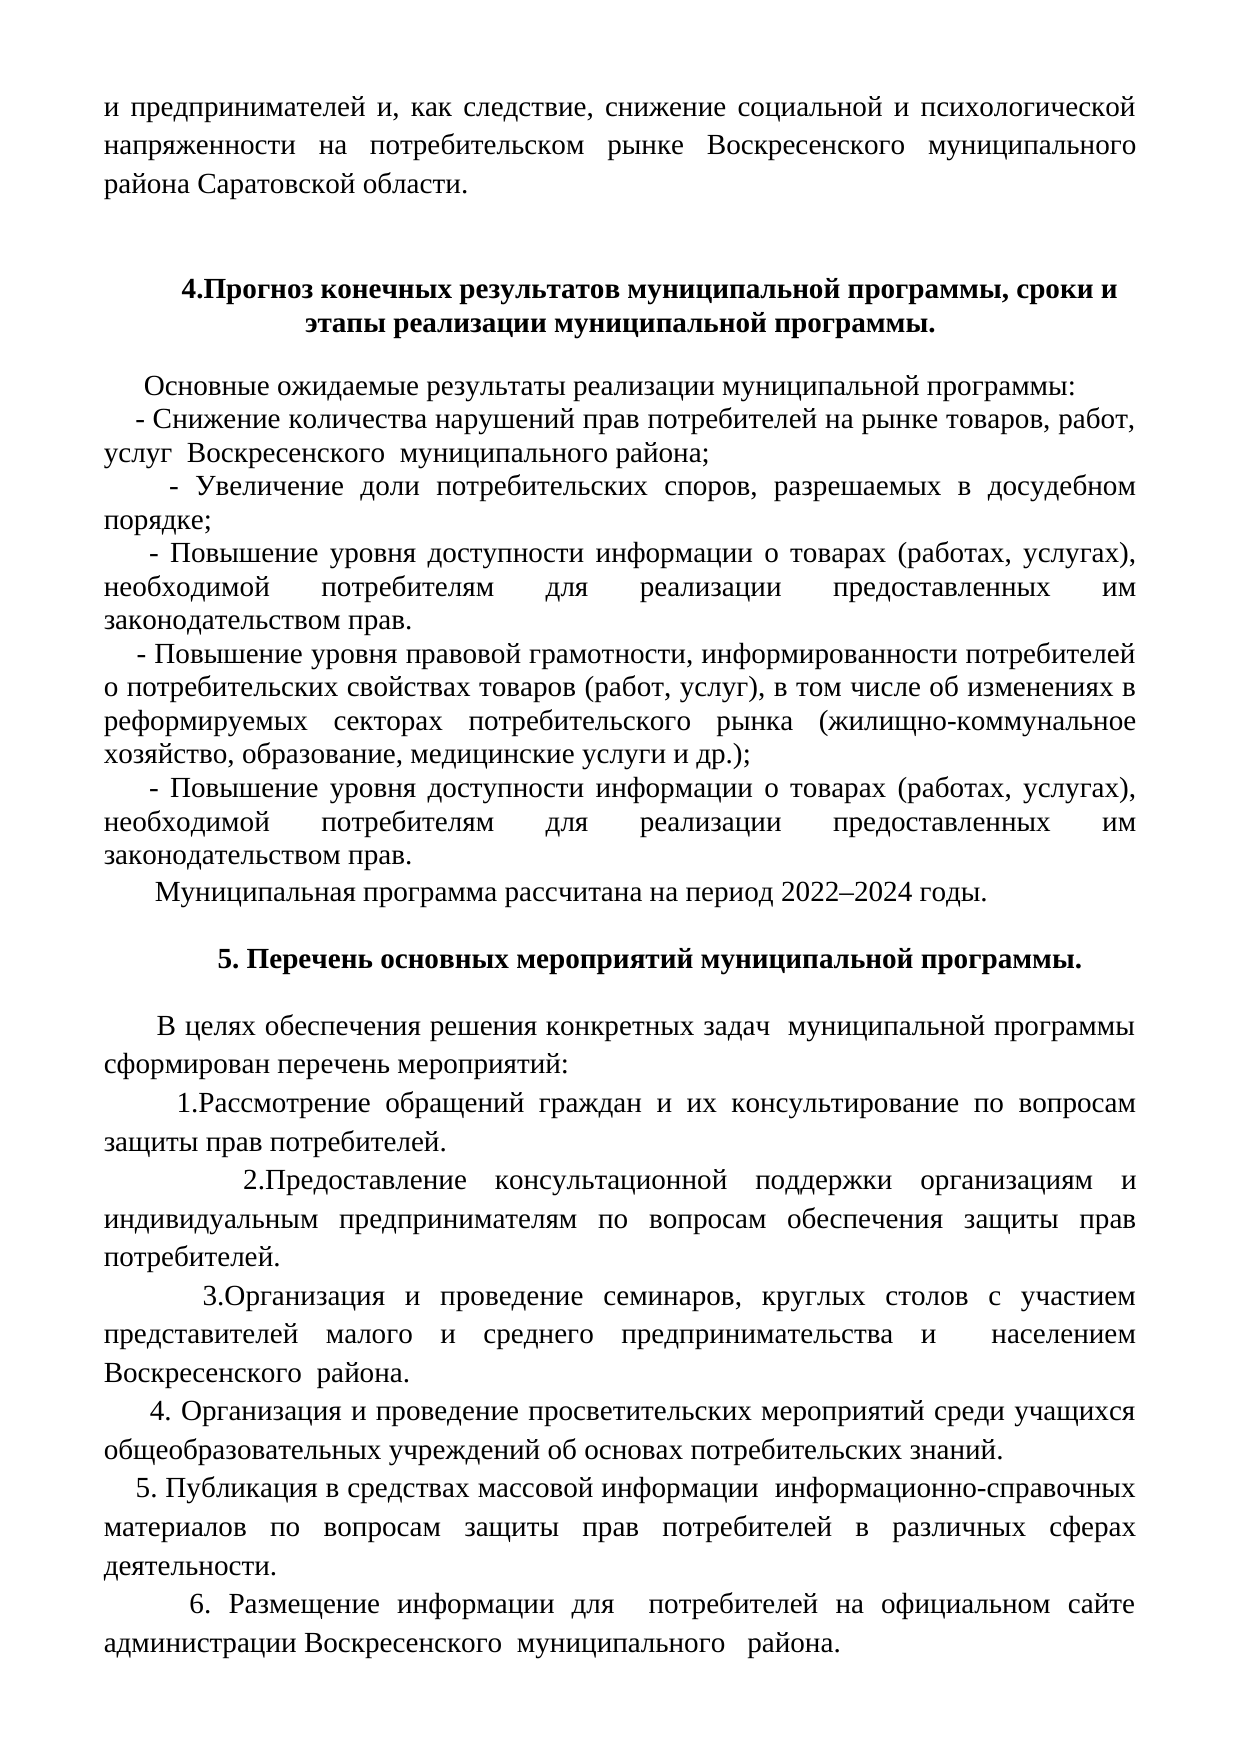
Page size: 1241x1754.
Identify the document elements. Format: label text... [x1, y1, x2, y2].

text 5. Перечень основных мероприятий муниципальной программы. [103, 941, 1137, 974]
text - Снижение количества нарушений прав потребителей на рынке товаров, работ, услуг Воскресенского муниципального района; [103, 401, 1137, 468]
text Муниципальная программа рассчитана на период 2022–2024 годы. [103, 874, 1137, 907]
text Основные ожидаемые результаты реализации муниципальной программы: [143, 368, 1137, 401]
text 4.Прогноз конечных результатов муниципальной программы, сроки и этапы реализации муниципальной программы. [103, 271, 1137, 338]
text 3.Организация и проведение семинаров, круглых столов с участием представителей малого и среднего предпринимательства и населением Воскресенского района. [103, 1278, 1137, 1388]
text 4. Организация и проведение просветительских мероприятий среди учащихся общеобразовательных учреждений об основах потребительских знаний. [103, 1393, 1137, 1466]
text - Увеличение доли потребительских споров, разрешаемых в досудебном порядке; [103, 468, 1137, 535]
text 1.Рассмотрение обращений граждан и их консультирование по вопросам защиты прав потребителей. [103, 1085, 1137, 1157]
text - Повышение уровня доступности информации о товарах (работах, услугах), необходимой потребителям для реализации предоставленных им законодательством прав. [103, 770, 1137, 871]
text 6. Размещение информации для потребителей на официальном сайте администрации Воскресенского муниципального района. [103, 1586, 1137, 1658]
text - Повышение уровня правовой грамотности, информированности потребителей о потребительских свойствах товаров (работ, услуг), в том числе об изменениях в реформируемых секторах потребительского рынка (жилищно-коммунальное хозяйство, образование, медицинские услуги и др.); [103, 636, 1137, 770]
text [103, 89, 1137, 199]
text 2.Предоставление консультационной поддержки организациям и индивидуальным предпринимателям по вопросам обеспечения защиты прав потребителей. [103, 1162, 1137, 1273]
text В целях обеспечения решения конкретных задач муниципальной программы сформирован перечень мероприятий: [103, 1008, 1137, 1080]
text - Повышение уровня доступности информации о товарах (работах, услугах), необходимой потребителям для реализации предоставленных им законодательством прав. [103, 535, 1137, 636]
text 5. Публикация в средствах массовой информации информационно-справочных материалов по вопросам защиты прав потребителей в различных сферах деятельности. [103, 1471, 1137, 1581]
